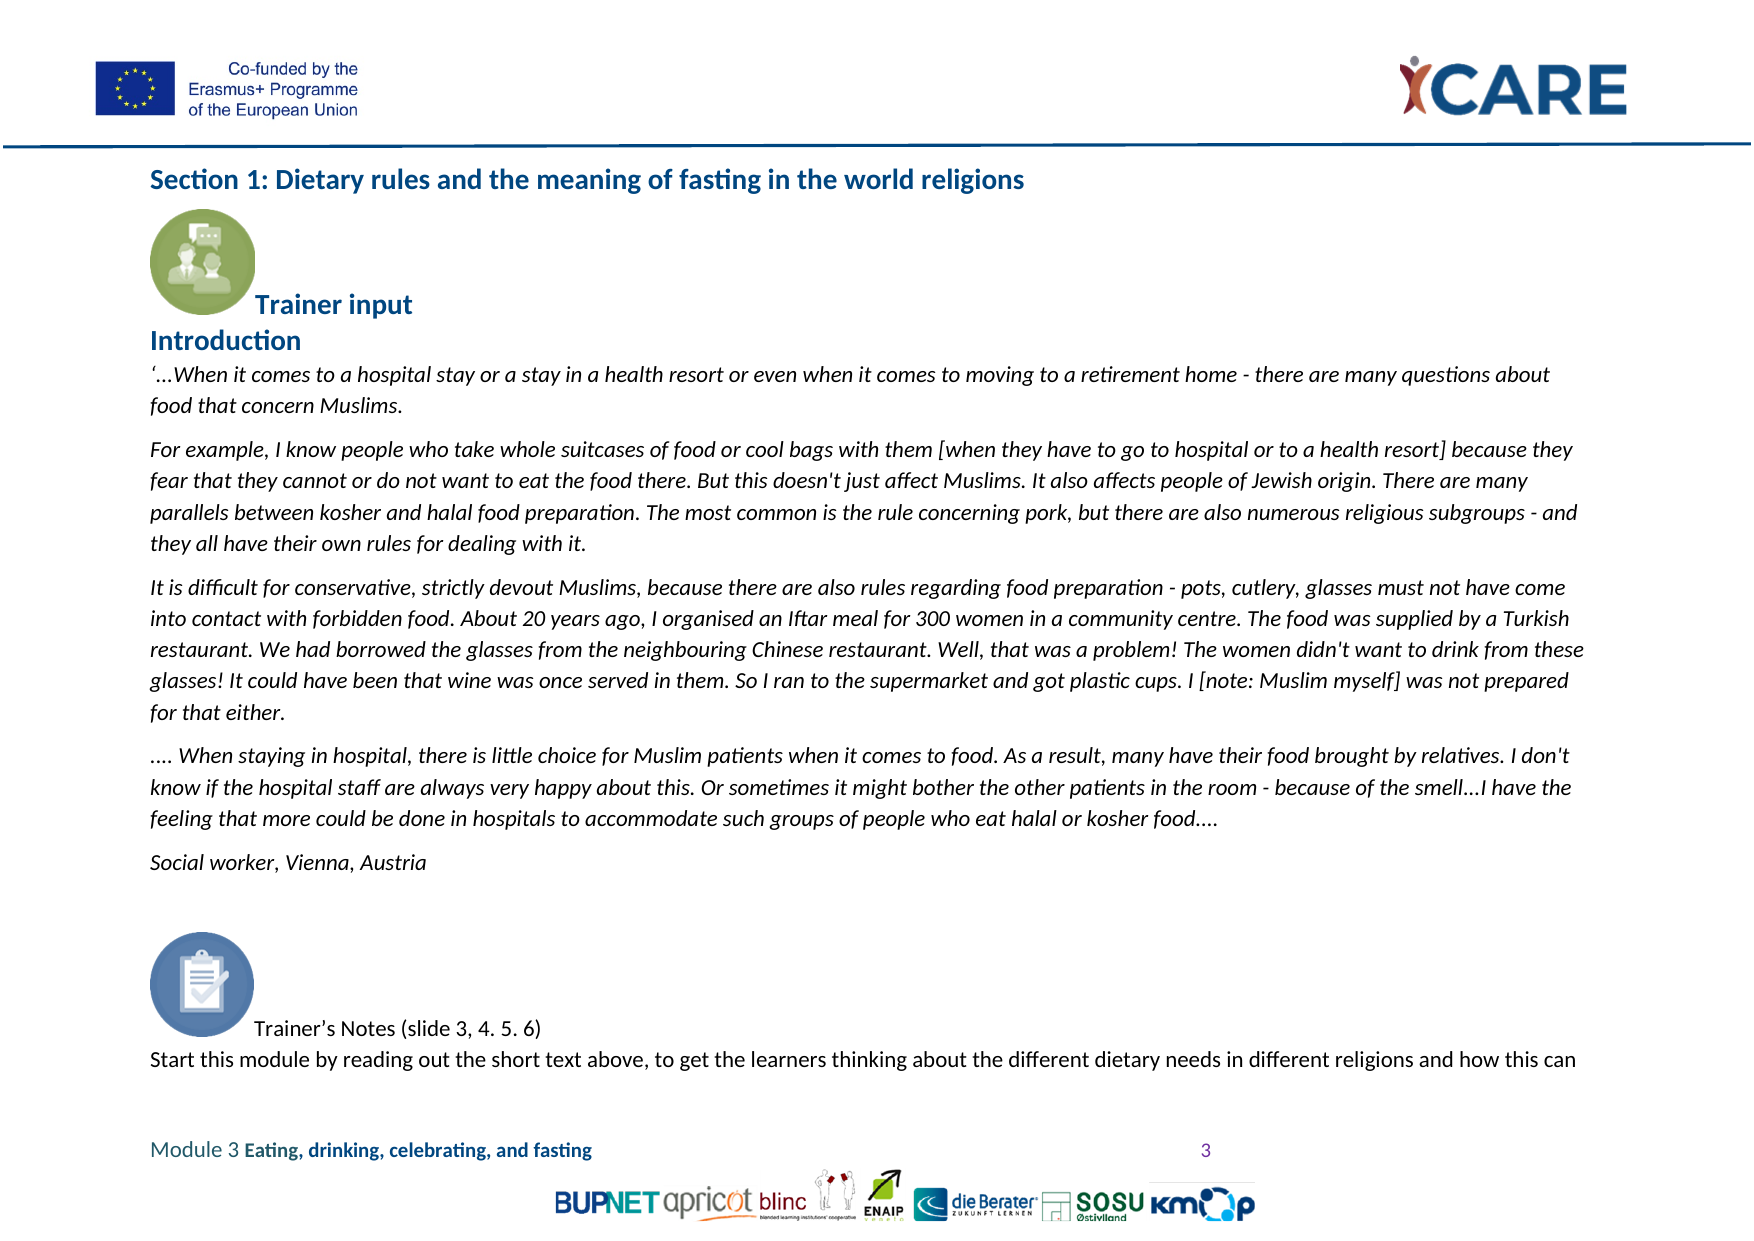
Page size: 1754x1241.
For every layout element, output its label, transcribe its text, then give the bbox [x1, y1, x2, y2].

picture [150, 209, 255, 315]
subtitle Trainer input Introduction ‘...When it comes to a hospital stay or a stay in a health resort or even when it comes to moving to a retirement home - there are many questions about food that concern Muslims. [150, 209, 1595, 420]
picture [554, 1167, 1254, 1221]
subtitle It is difficult for conservative, strictly devout Muslims, because there are also rules regarding food preparation - pots, cutlery, glasses must not have come into contact with forbidden food. About 20 years ago, I organised an Iftar meal for 300 women in a community centre. The food was supplied by a Turkish restaurant. We had borrowed the glasses from the neighbouring Chinese restaurant. Well, that was a problem! The women didn't want to drink from these glasses! It could have been that wine was once served in them. So I ran to the supermarket and got plastic cups. I [note: Muslim myself] was not prepared for that either. [150, 570, 1595, 726]
picture [79, 47, 367, 128]
picture [1398, 54, 1627, 120]
subtitle .... When staying in hospital, there is little choice for Muslim patients when it comes to food. As a result, many have their food brought by relatives. I don't know if the hospital staff are always very happy about this. Or sometimes it might bother the other patients in the room - because of the smell...I have the feeling that more could be done in hospitals to accommodate such groups of people who eat halal or kosher food.... [150, 738, 1595, 832]
subtitle Social worker, Vienna, Austria [150, 845, 1595, 876]
subtitle For example, I know people who take whole suitcases of food or cool bags with them [when they have to go to hospital or to a health resort] because they fear that they cannot or do not want to eat the food there. But this doesn't just affect Muslims. It also affects people of Jewish origin. There are many parallels between kosher and halal food preparation. The most common is the rule concerning pork, but there are also numerous religious subgroups - and they all have their own rules for dealing with it. [150, 432, 1595, 557]
picture [150, 932, 254, 1037]
subtitle Section 1: Dietary rules and the meaning of fasting in the world religions [150, 161, 1595, 197]
